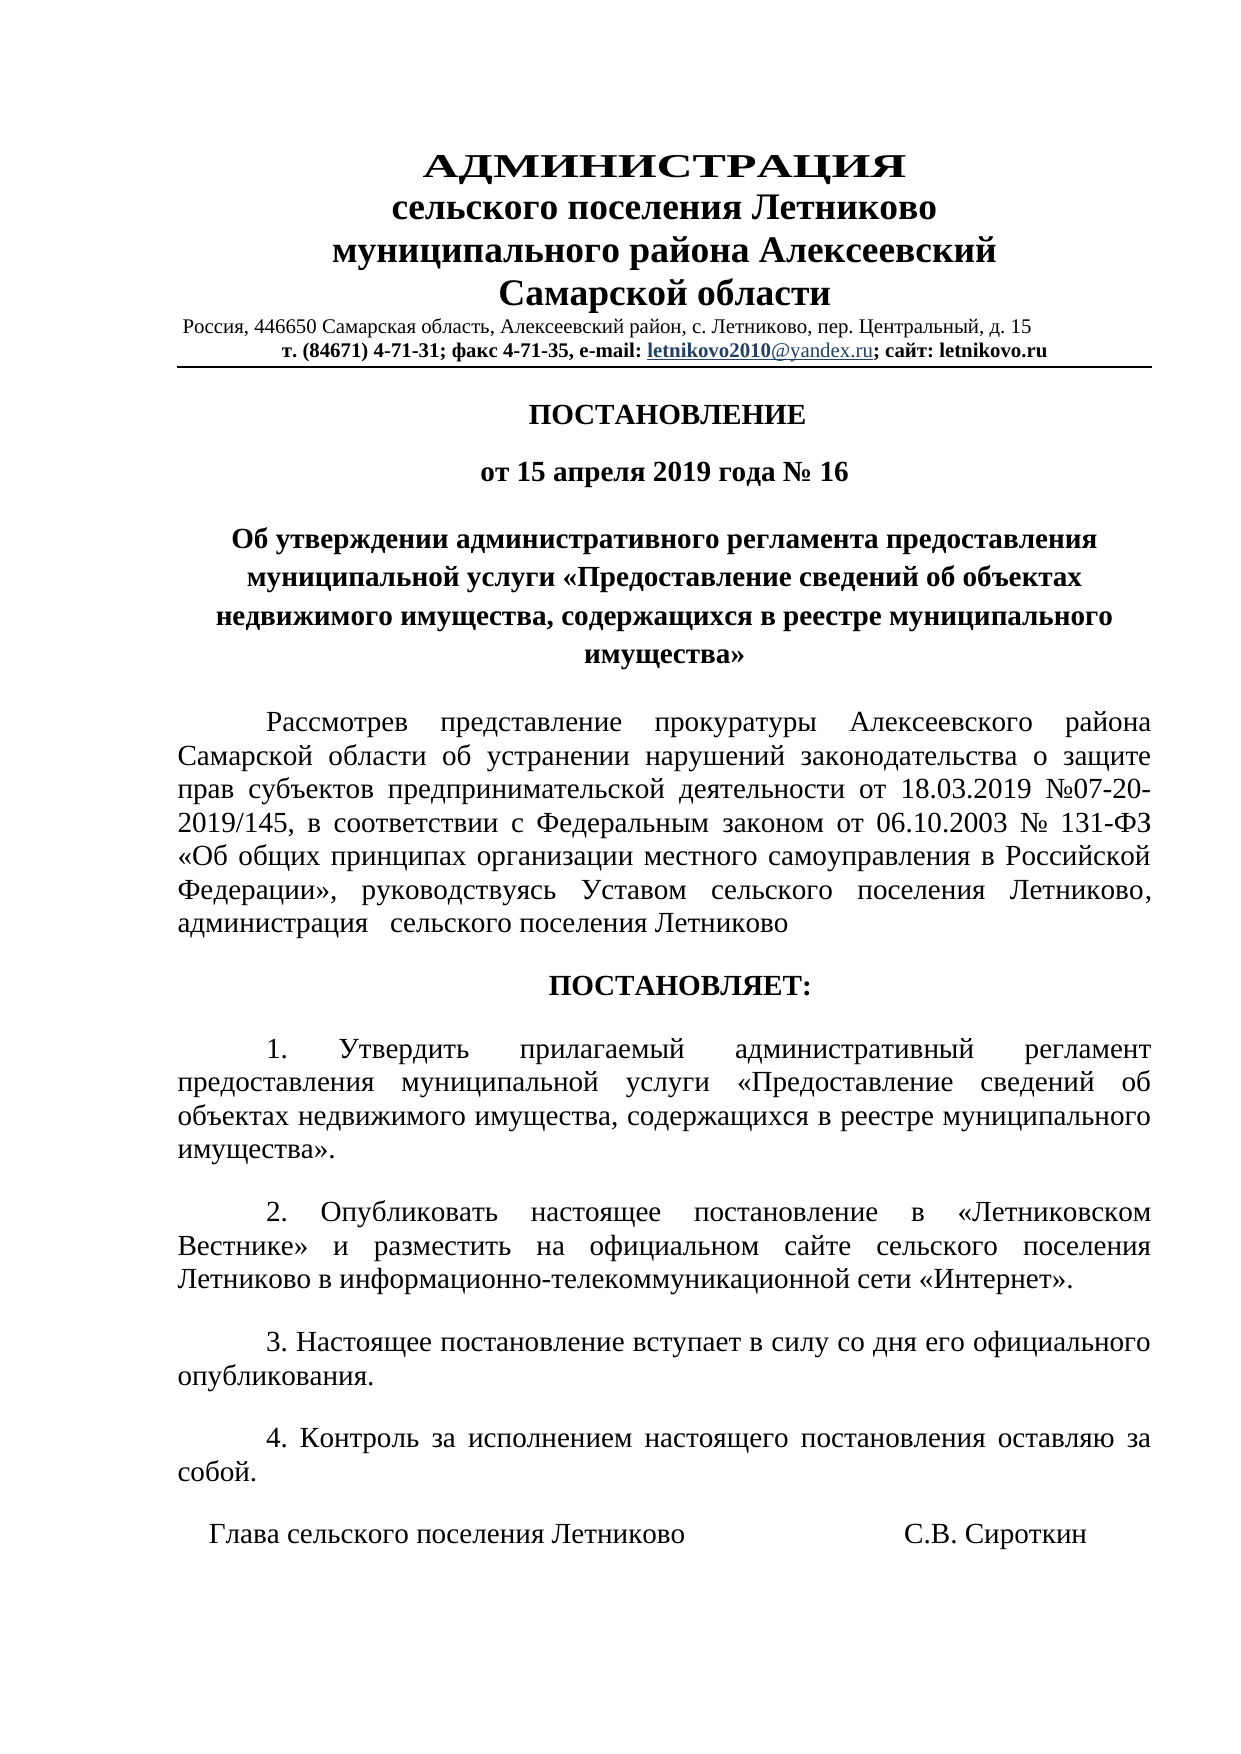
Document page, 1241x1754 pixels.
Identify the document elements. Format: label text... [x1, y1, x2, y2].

text Рассмотрев представление прокуратуры Алексеевского района Самарской области об устранении нарушений законодательства о защите прав субъектов предпринимательской деятельности от 18.03.2019 №07-20-2019/145, в соответствии с Федеральным законом от 06.10.2003 № 131-ФЗ «Об общих принципах организации местного самоуправления в Российской Федерации», руководствуясь Уставом сельского поселения Летниково, администрация сельского поселения Летниково [177, 704, 1152, 939]
text 2. Опубликовать настоящее постановление в «Летниковском Вестнике» и разместить на официальном сайте сельского поселения Летниково в информационно-телекоммуникационной сети «Интернет». [177, 1194, 1152, 1295]
text Глава сельского поселения Летниково С.В. Сироткин [177, 1517, 1152, 1550]
text Об утверждении административного регламента предоставления муниципальной услуги «Предоставление сведений об объектах недвижимого имущества, содержащихся в реестре муниципального имущества» [177, 488, 1152, 670]
list Россия, 446650 Самарская область, Алексеевский район, с. Летниково, пер. Центральный, д. 15 [177, 314, 1152, 338]
text от 15 апреля 2019 года № 16 [177, 454, 1152, 488]
list АДМИНИСТРАЦИЯ [177, 146, 1152, 184]
text 3. Настоящее постановление вступает в силу со дня его официального опубликования. [177, 1324, 1152, 1391]
text 4. Контроль за исполнением настоящего постановления оставляю за собой. [177, 1420, 1152, 1487]
list муниципального района Алексеевский [177, 228, 1152, 271]
list сельского поселения Летниково [177, 184, 1152, 228]
list Самарской области [177, 271, 1152, 314]
text ПОСТАНОВЛЯЕТ: [177, 968, 1152, 1002]
list т. (84671) 4-71-31; факс 4-71-35, e-mail: letnikovo2010@yandex.ru; сайт: letnikovo.ru [177, 338, 1152, 366]
text 1. Утвердить прилагаемый административный регламент предоставления муниципальной услуги «Предоставление сведений об объектах недвижимого имущества, содержащихся в реестре муниципального имущества». [177, 1031, 1152, 1165]
text ПОСТАНОВЛЕНИЕ [177, 397, 1152, 431]
